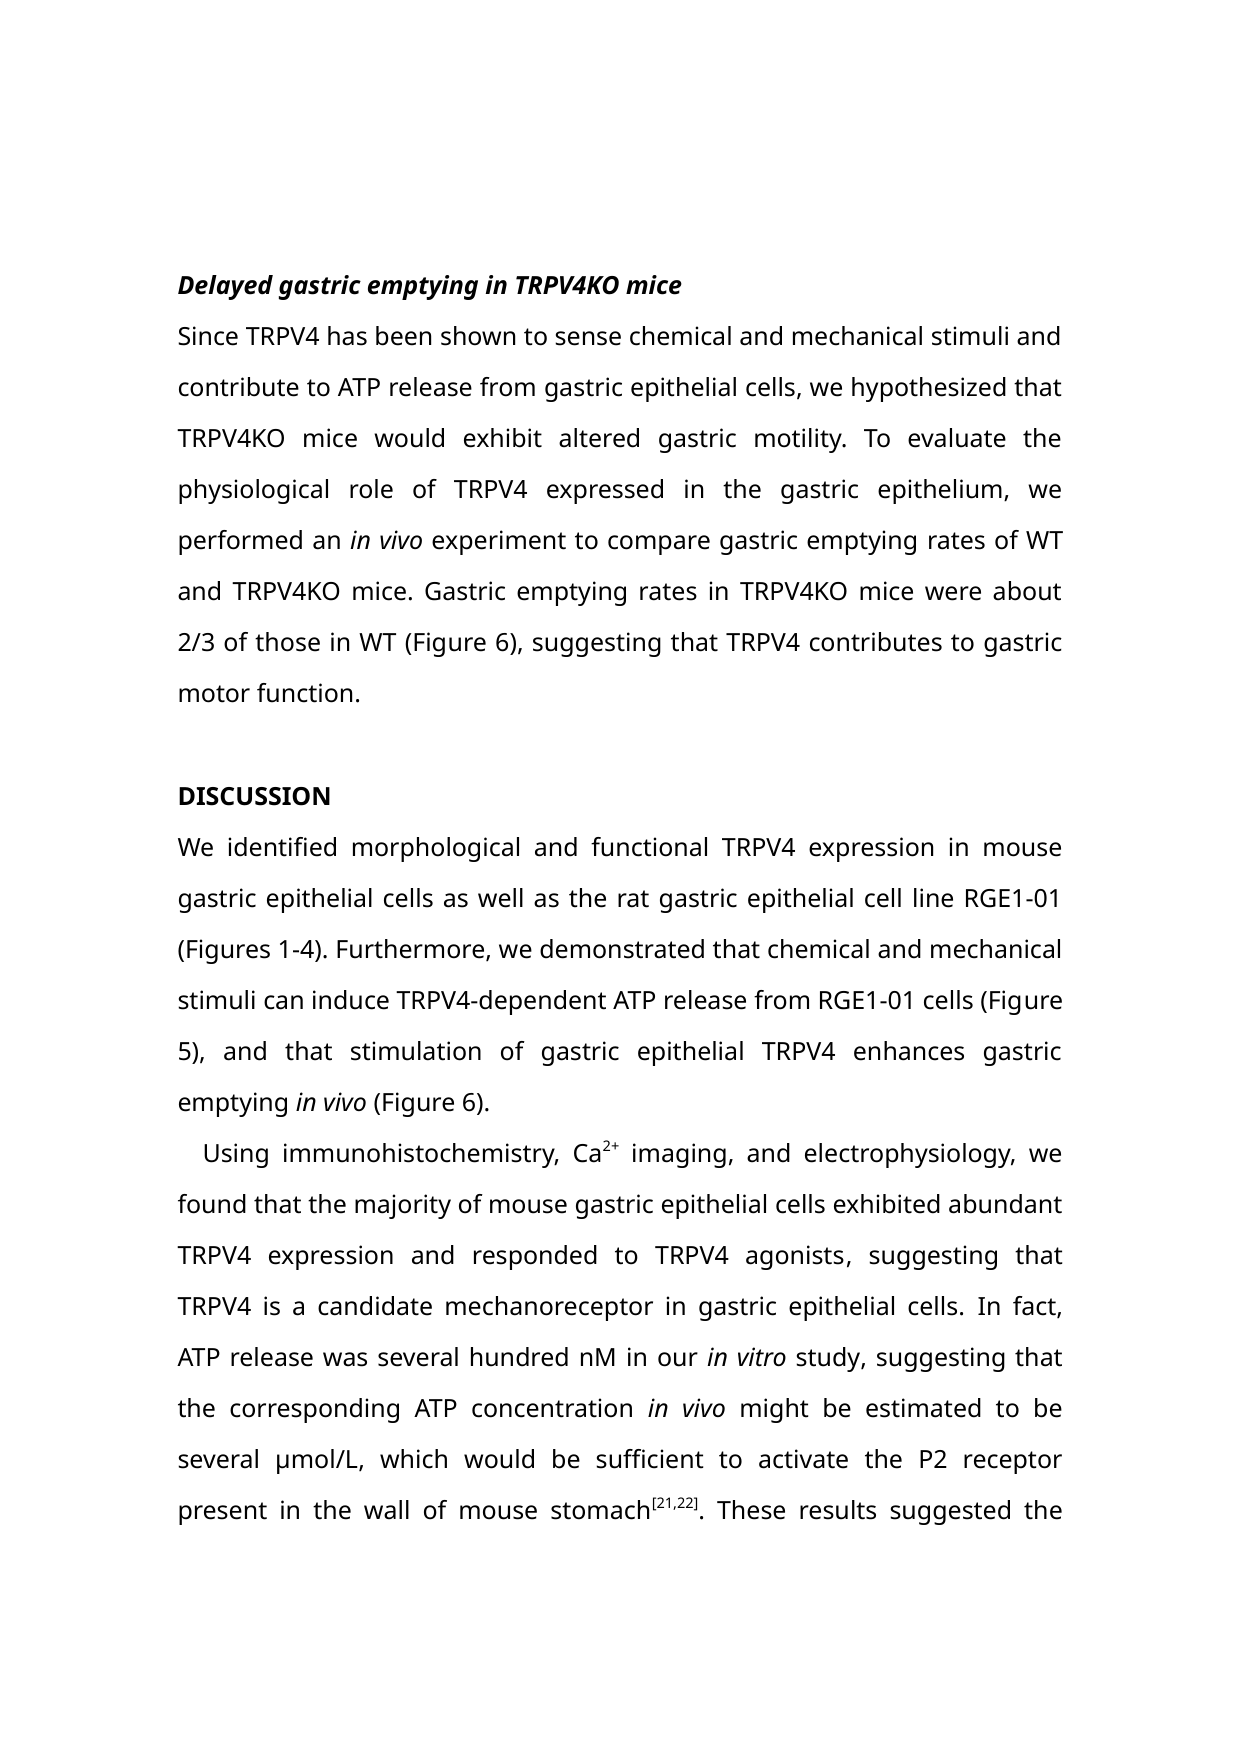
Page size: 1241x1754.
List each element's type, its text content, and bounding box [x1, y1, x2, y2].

text Delayed gastric emptying in TRPV4KO mice [177, 268, 1063, 302]
text Discussion [177, 778, 1063, 812]
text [177, 1136, 1063, 1527]
text Since TRPV4 has been shown to sense chemical and mechanical stimuli and contribute to ATP release from gastric epithelial cells, we hypothesized that TRPV4KO mice would exhibit altered gastric motility. To evaluate the physiological role of TRPV4 expressed in the gastric epithelium, we performed an in vivo experiment to compare gastric emptying rates of WT and TRPV4KO mice. Gastric emptying rates in TRPV4KO mice were about 2/3 of those in WT (Figure 6), suggesting that TRPV4 contributes to gastric motor function. [177, 319, 1063, 710]
text We identified morphological and functional TRPV4 expression in mouse gastric epithelial cells as well as the rat gastric epithelial cell line RGE1-01 (Figures 1-4). Furthermore, we demonstrated that chemical and mechanical stimuli can induce TRPV4-dependent ATP release from RGE1-01 cells (Figure 5), and that stimulation of gastric epithelial TRPV4 enhances gastric emptying in vivo (Figure 6). [177, 829, 1063, 1118]
